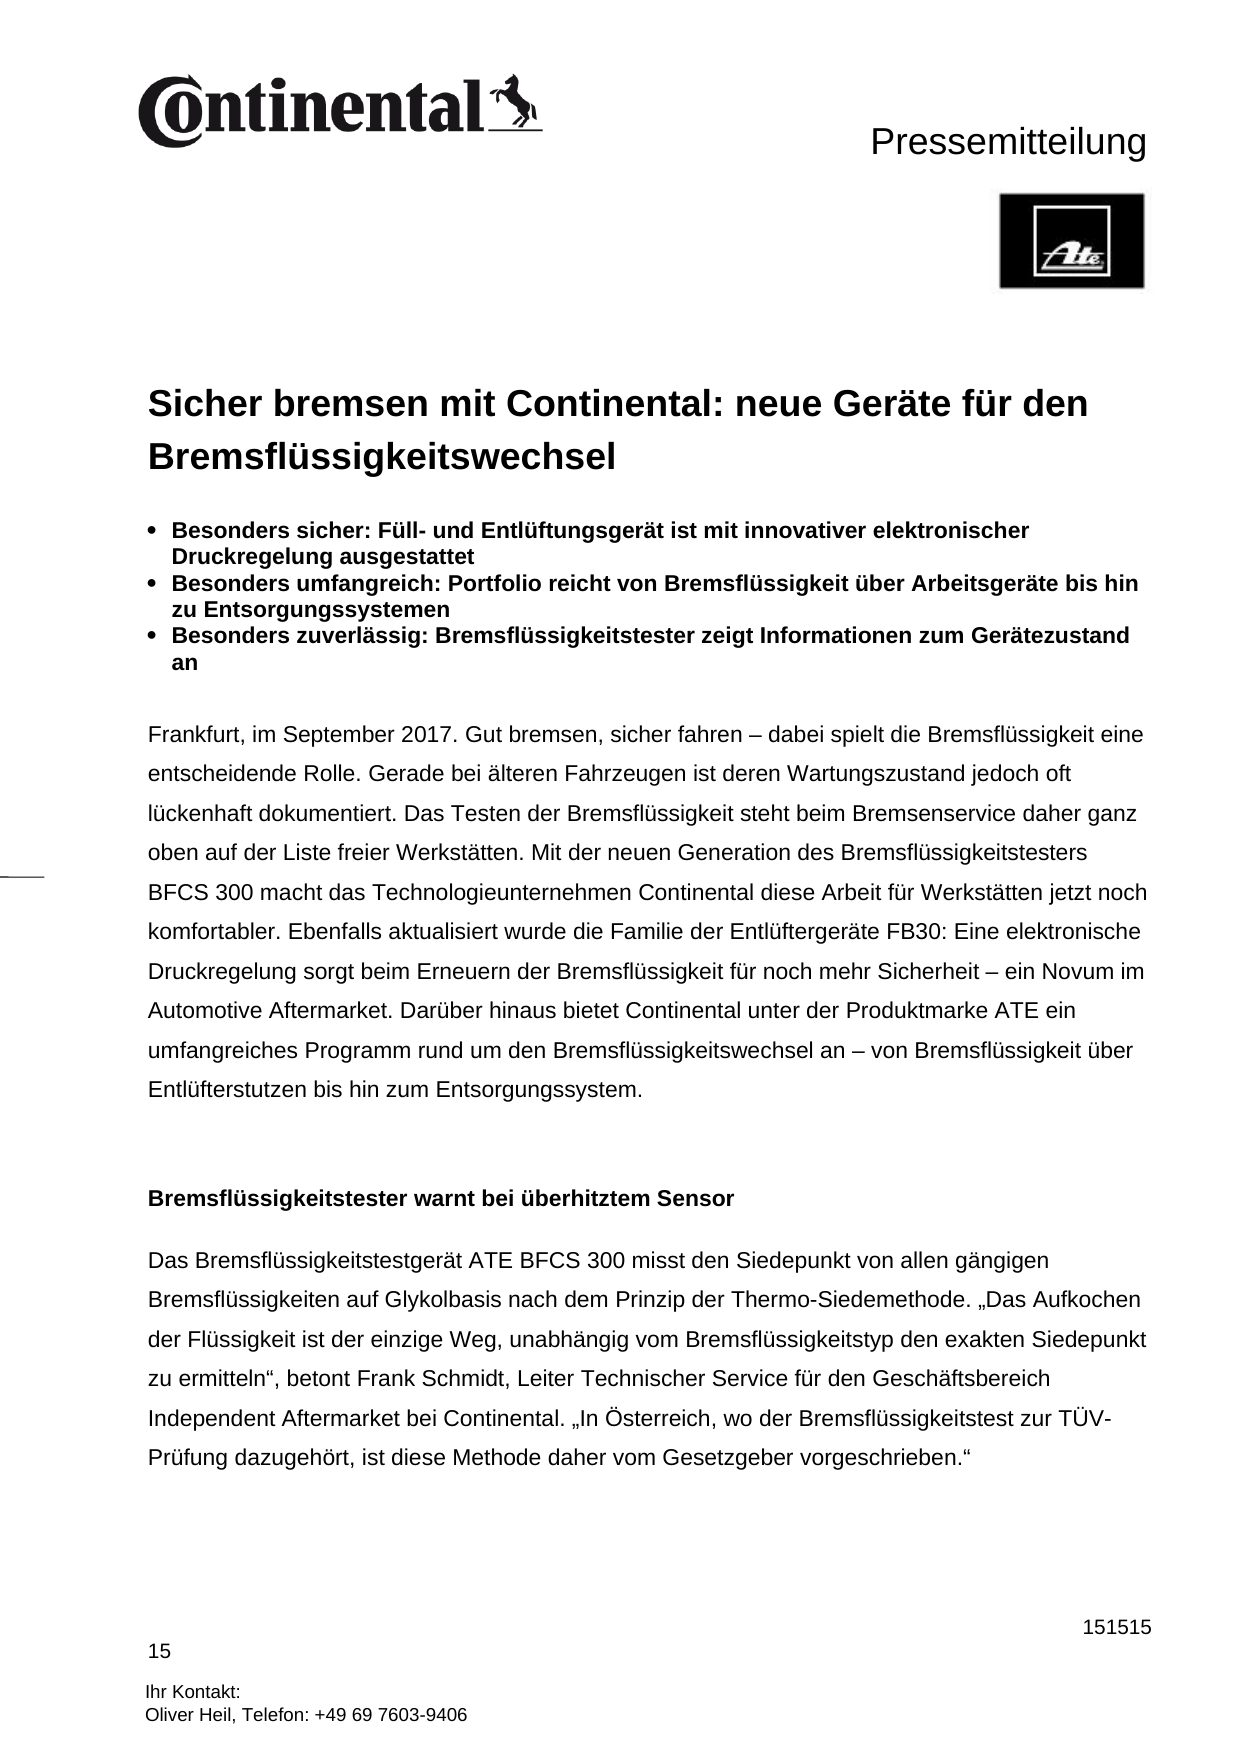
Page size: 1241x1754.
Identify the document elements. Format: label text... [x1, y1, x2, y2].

text Besonders zuverlässig: Bremsflüssigkeitstester zeigt Informationen zum Gerätezustand an [148, 622, 1152, 675]
text Besonders sicher: Füll- und Entlüftungsgerät ist mit innovativer elektronischer Druckregelung ausgestattet [148, 517, 1152, 570]
picture [137, 71, 545, 150]
text Das Bremsflüssigkeitstestgerät ATE BFCS 300 misst den Siedepunkt von allen gängigen Bremsflüssigkeiten auf Glykolbasis nach dem Prinzip der Thermo-Siedemethode. „Das Aufkochen der Flüssigkeit ist der einzige Weg, unabhängig vom Bremsflüssigkeitstyp den exakten Siedepunkt zu ermitteln“, betont Frank Schmidt, Leiter Technischer Service für den Geschäftsbereich Independent Aftermarket bei Continental. „In Österreich, wo der Bremsflüssigkeitstest zur TÜV-Prüfung dazugehört, ist diese Methode daher vom Gesetzgeber vorgeschrieben.“ [148, 1247, 1152, 1471]
subtitle Bremsflüssigkeitstester warnt bei überhitztem Sensor [148, 1184, 1152, 1211]
text Besonders umfangreich: Portfolio reicht von Bremsflüssigkeit über Arbeitsgeräte bis hin zu Entsorgungssystemen [148, 570, 1152, 622]
text Frankfurt, im September 2017. Gut bremsen, sicher fahren – dabei spielt die Bremsflüssigkeit eine entscheidende Rolle. Gerade bei älteren Fahrzeugen ist deren Wartungszustand jedoch oft lückenhaft dokumentiert. Das Testen der Bremsflüssigkeit steht beim Bremsenservice daher ganz oben auf der Liste freier Werkstätten. Mit der neuen Generation des Bremsflüssigkeitstesters BFCS 300 macht das Technologieunternehmen Continental diese Arbeit für Werkstätten jetzt noch komfortabler. Ebenfalls aktualisiert wurde die Familie der Entlüftergeräte FB30: Eine elektronische Druckregelung sorgt beim Erneuern der Bremsflüssigkeit für noch mehr Sicherheit – ein Novum im Automotive Aftermarket. Darüber hinaus bietet Continental unter der Produktmarke ATE ein umfangreiches Programm rund um den Bremsflüssigkeitswechsel an – von Bremsflüssigkeit über Entlüfterstutzen bis hin zum Entsorgungssystem. [148, 721, 1152, 1103]
picture [990, 188, 1153, 294]
text Sicher bremsen mit Continental: neue Geräte für den Bremsflüssigkeitswechsel [148, 382, 1152, 487]
